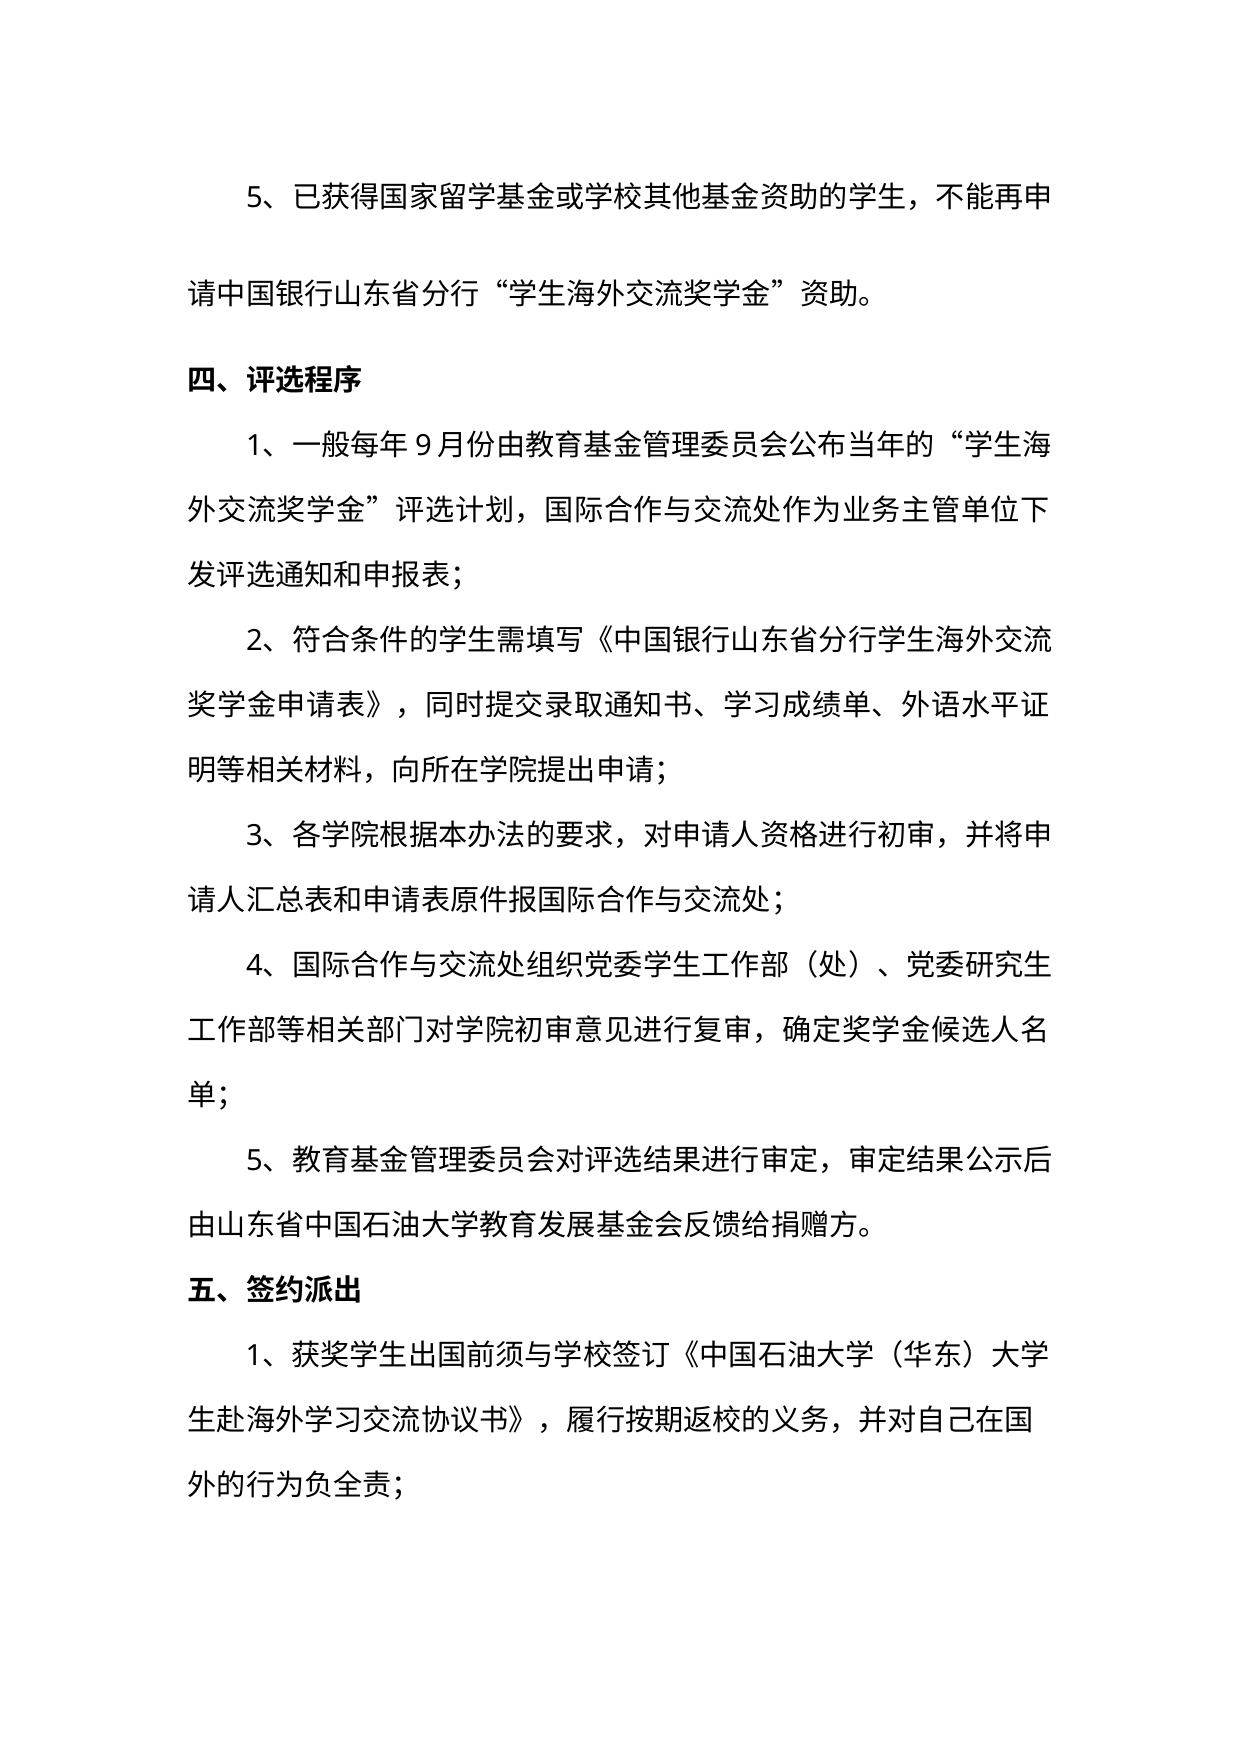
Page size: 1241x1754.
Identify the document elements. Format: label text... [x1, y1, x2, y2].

text 5、教育基金管理委员会对评选结果进行审定，审定结果公示后由山东省中国石油大学教育发展基金会反馈给捐赠方。 [187, 1126, 1053, 1256]
text 1、一般每年9月份由教育基金管理委员会公布当年的“学生海外交流奖学金”评选计划，国际合作与交流处作为业务主管单位下发评选通知和申报表； [187, 411, 1053, 606]
text 3、各学院根据本办法的要求，对申请人资格进行初审，并将申请人汇总表和申请表原件报国际合作与交流处； [187, 801, 1053, 931]
text 五、签约派出 [187, 1256, 1053, 1321]
text 4、国际合作与交流处组织党委学生工作部（处）、党委研究生工作部等相关部门对学院初审意见进行复审，确定奖学金候选人名单； [187, 931, 1053, 1126]
text 1、获奖学生出国前须与学校签订《中国石油大学（华东）大学生赴海外学习交流协议书》，履行按期返校的义务，并对自己在国外的行为负全责； [187, 1321, 1053, 1516]
text 5、已获得国家留学基金或学校其他基金资助的学生，不能再申请中国银行山东省分行“学生海外交流奖学金”资助。 [187, 162, 1053, 324]
text 四、评选程序 [187, 346, 1053, 411]
text 2、符合条件的学生需填写《中国银行山东省分行学生海外交流奖学金申请表》，同时提交录取通知书、学习成绩单、外语水平证明等相关材料，向所在学院提出申请； [187, 606, 1053, 801]
